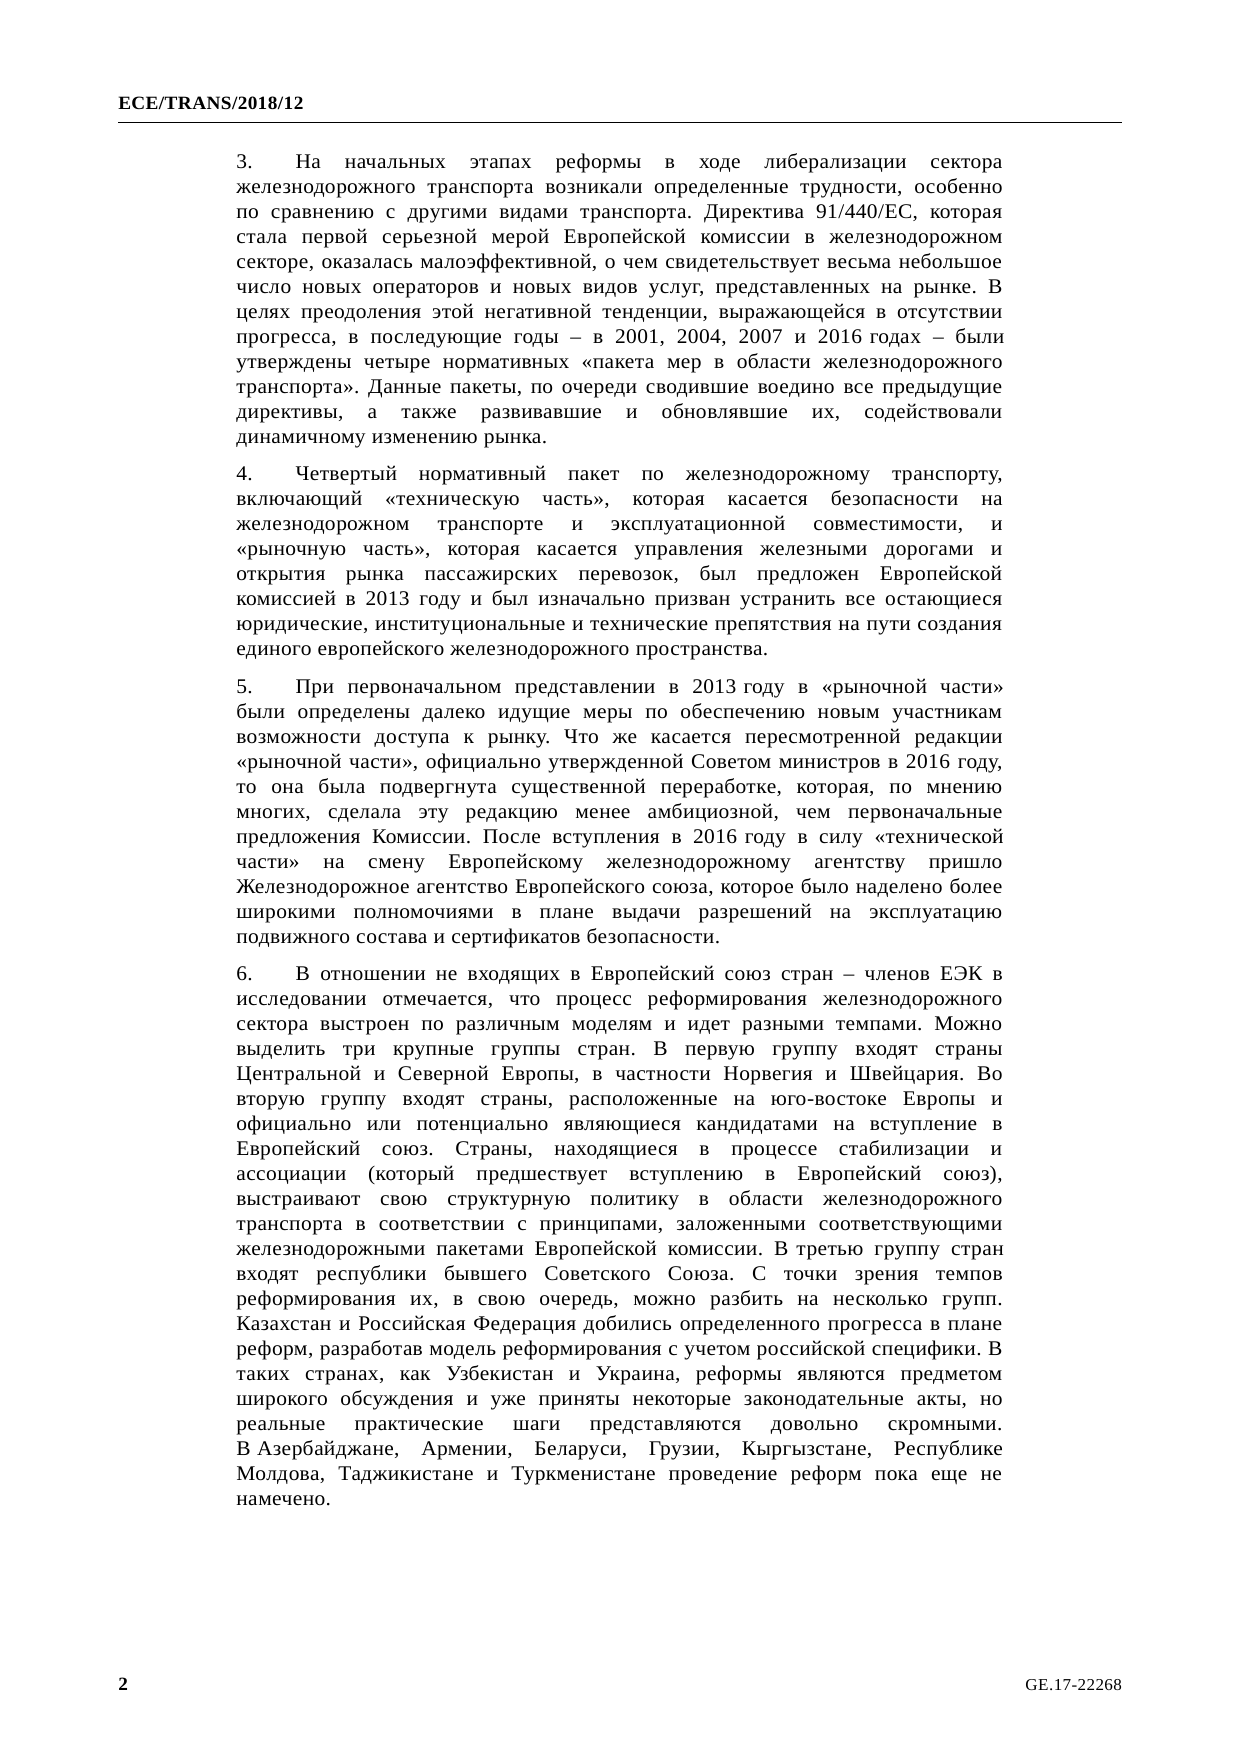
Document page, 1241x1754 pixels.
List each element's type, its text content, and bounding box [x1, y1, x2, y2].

text 6. В отношении не входящих в Европейский союз стран – членов ЕЭК в исследовании отмечается, что процесс реформирования железнодорожного сектора выстроен по различным моделям и идет разными темпами. Можно выделить три крупные группы стран. В первую группу входят страны Центральной и Северной Европы, в частности Норвегия и Швейцария. Во вторую группу входят страны, расположенные на юго-востоке Европы и официально или потенциально являющиеся кандидатами на вступление в Европейский союз. Страны, находящиеся в процессе стабилизации и ассоциации (который предшествует вступлению в Европейский союз), выстраивают свою структурную политику в области железнодорожного транспорта в соответствии с принципами, заложенными соответствующими железнодорожными пакетами Европейской комиссии. В третью группу стран входят республики бывшего Советского Союза. С точки зрения темпов реформирования их, в свою очередь, можно разбить на несколько групп. Казахстан и Российская Федерация добились определенного прогресса в плане реформ, разработав модель реформирования с учетом российской специфики. В таких странах, как Узбекистан и Украина, реформы являются предметом широкого обсуждения и уже приняты некоторые законодательные акты, но реальные практические шаги представляются довольно скромными. В Азербайджане, Армении, Беларуси, Грузии, Кыргызстане, Республике Молдова, Таджикистане и Туркменистане проведение реформ пока еще не намечено. [236, 960, 1004, 1510]
text 4. Четвертый нормативный пакет по железнодорожному транспорту, включающий «техническую часть», которая касается безопасности на железнодорожном транспорте и эксплуатационной совместимости, и «рыночную часть», которая касается управления железными дорогами и открытия рынка пассажирских перевозок, был предложен Европейской комиссией в 2013 году и был изначально призван устранить все остающиеся юридические, институциональные и технические препятствия на пути создания единого европейского железнодорожного пространства. [236, 460, 1004, 660]
text 5. При первоначальном представлении в 2013 году в «рыночной части» были определены далеко идущие меры по обеспечению новым участникам возможности доступа к рынку. Что же касается пересмотренной редакции «рыночной части», официально утвержденной Советом министров в 2016 году, то она была подвергнута существенной переработке, которая, по мнению многих, сделала эту редакцию менее амбициозной, чем первоначальные предложения Комиссии. После вступления в 2016 году в силу «технической части» на смену Европейскому железнодорожному агентству пришло Железнодорожное агентство Европейского союза, которое было наделено более широкими полномочиями в плане выдачи разрешений на эксплуатацию подвижного состава и сертификатов безопасности. [236, 673, 1004, 948]
text 3. На начальных этапах реформы в ходе либерализации сектора железнодорожного транспорта возникали определенные трудности, особенно по сравнению с другими видами транспорта. Директива 91/440/ЕС, которая стала первой серьезной мерой Европейской комиссии в железнодорожном секторе, оказалась малоэффективной, о чем свидетельствует весьма небольшое число новых операторов и новых видов услуг, представленных на рынке. В целях преодоления этой негативной тенденции, выражающейся в отсутствии прогресса, в последующие годы – в 2001, 2004, 2007 и 2016 годах – были утверждены четыре нормативных «пакета мер в области железнодорожного транспорта». Данные пакеты, по очереди сводившие воедино все предыдущие директивы, а также развивавшие и обновлявшие их, содействовали динамичному изменению рынка. [236, 148, 1004, 448]
